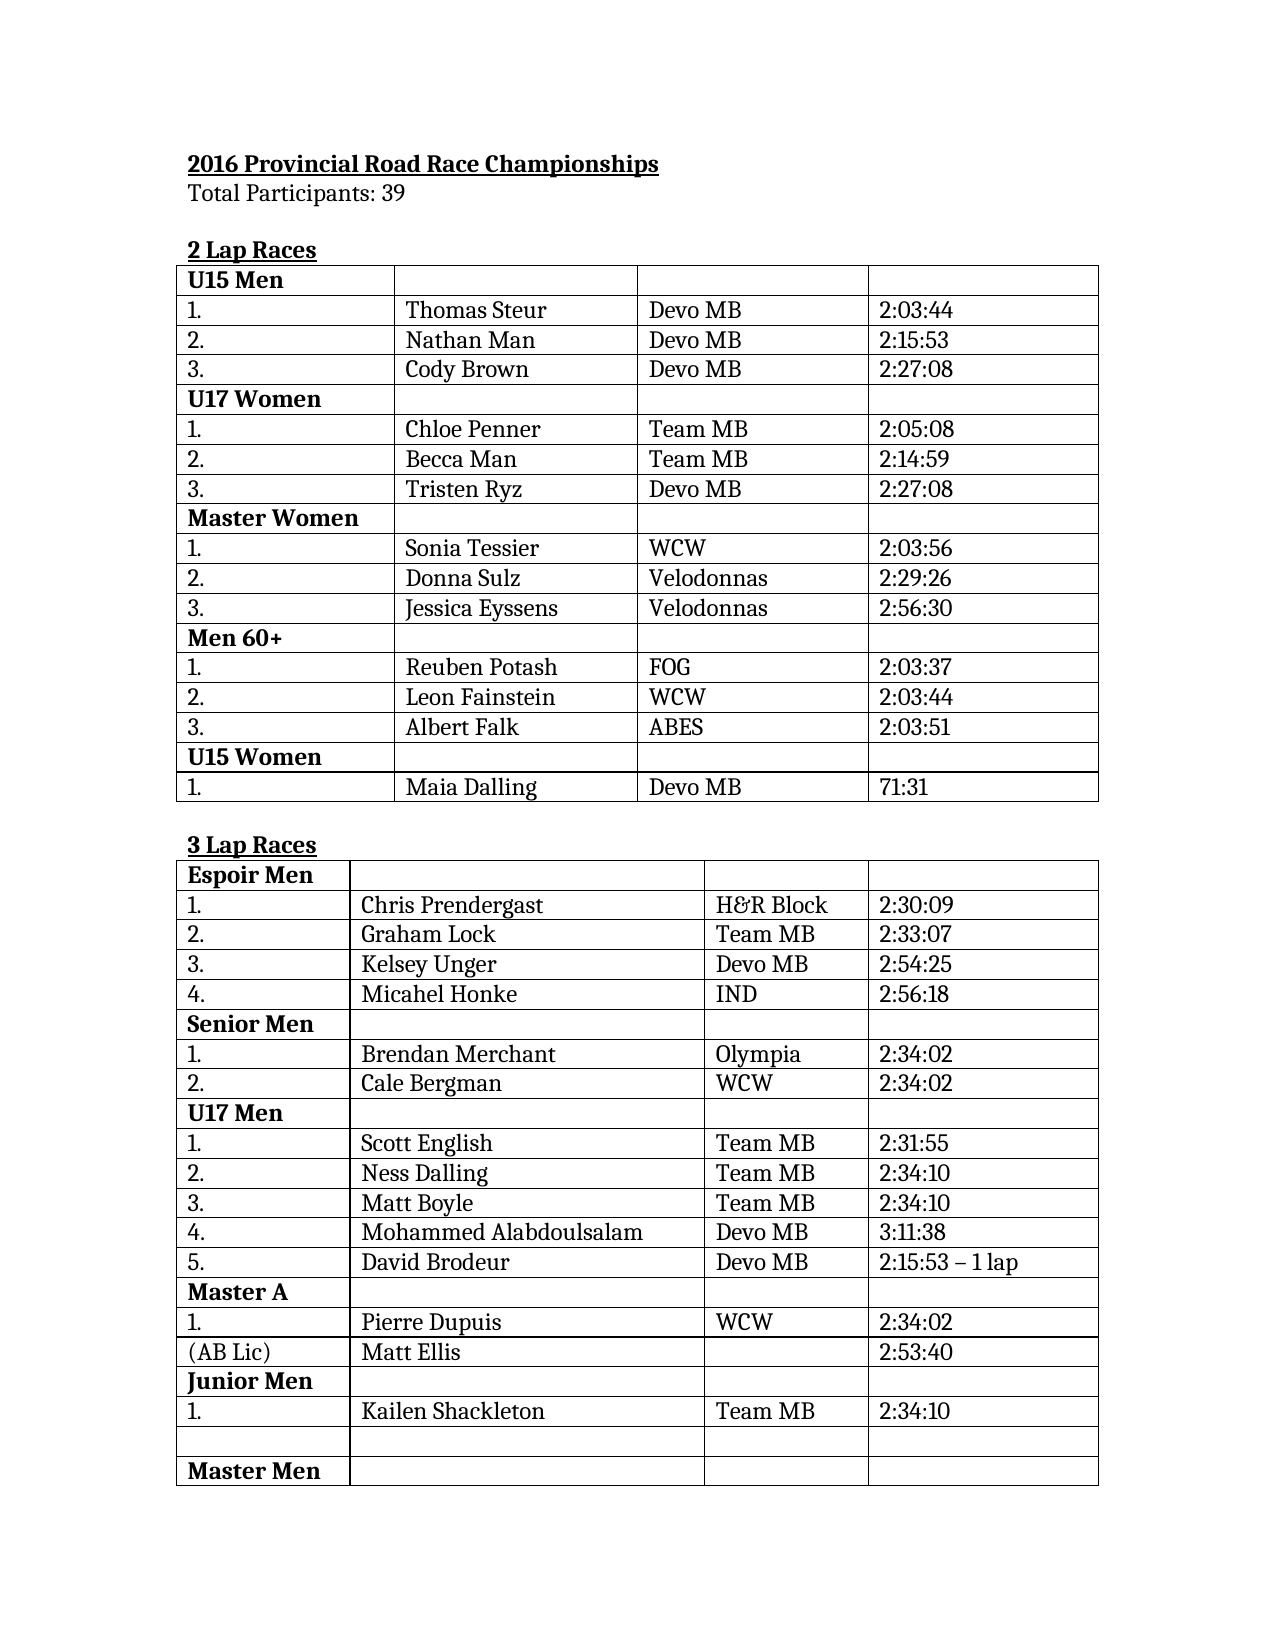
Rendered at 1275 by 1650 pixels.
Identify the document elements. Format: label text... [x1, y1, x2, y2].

table_cell 71:31 [869, 773, 1098, 801]
table_cell 3. [177, 355, 394, 384]
table_cell [869, 1367, 1098, 1396]
table_cell Ness Dalling [351, 1159, 704, 1187]
table_cell [869, 385, 1098, 414]
table_cell Nathan Man [395, 326, 637, 354]
table_cell 2:14:59 [869, 445, 1098, 473]
table_cell Jessica Eyssens [395, 594, 637, 622]
table_cell 2:03:56 [869, 534, 1098, 563]
table_cell Tristen Ryz [395, 475, 637, 503]
table_cell 2:27:08 [869, 355, 1098, 384]
table_cell Devo MB [705, 1218, 868, 1247]
table_cell Team MB [705, 1397, 868, 1426]
table_cell Cale Bergman [351, 1069, 704, 1098]
table_cell FOG [638, 653, 868, 682]
table_cell 2:34:02 [869, 1069, 1098, 1098]
table_cell WCW [638, 534, 868, 563]
table_cell [638, 743, 868, 771]
table_cell Master Women [177, 504, 394, 533]
table_cell Cody Brown [395, 355, 637, 384]
table_cell [869, 504, 1098, 533]
table_cell 2:34:10 [869, 1189, 1098, 1217]
table_cell 1. [177, 1129, 349, 1158]
table_cell Devo MB [638, 773, 868, 801]
table_cell Junior Men [177, 1367, 349, 1396]
table_cell 2:34:02 [869, 1040, 1098, 1068]
table_cell 1. [177, 415, 394, 444]
table_cell H&R Block [705, 891, 868, 919]
table_cell Senior Men [177, 1010, 349, 1038]
table_cell Sonia Tessier [395, 534, 637, 563]
table_cell Devo MB [705, 950, 868, 979]
table_cell [705, 1278, 868, 1307]
table_cell 1. [177, 534, 394, 563]
table_cell 2:27:08 [869, 475, 1098, 503]
table_cell 2:31:55 [869, 1129, 1098, 1158]
table_cell 2:03:51 [869, 713, 1098, 742]
table_cell Devo MB [638, 355, 868, 384]
table_cell 2:54:25 [869, 950, 1098, 979]
text 2016 Provincial Road Race Championships [187, 150, 1087, 179]
table_cell 2:33:07 [869, 920, 1098, 949]
table_cell 5. [177, 1248, 349, 1277]
table_cell Team MB [705, 1129, 868, 1158]
table_cell 3. [177, 713, 394, 742]
table_cell 1. [177, 891, 349, 919]
table_cell Kelsey Unger [351, 950, 704, 979]
table_cell [638, 624, 868, 652]
table_cell Reuben Potash [395, 653, 637, 682]
table_cell Becca Man [395, 445, 637, 473]
table_cell Chris Prendergast [351, 891, 704, 919]
table_cell Graham Lock [351, 920, 704, 949]
table_cell Brendan Merchant [351, 1040, 704, 1068]
table_cell 2:03:44 [869, 296, 1098, 324]
table_cell U17 Women [177, 385, 394, 414]
table_cell Donna Sulz [395, 564, 637, 593]
table_cell 2. [177, 683, 394, 712]
table_cell [869, 1099, 1098, 1128]
table_cell [351, 1099, 704, 1128]
table_cell [705, 1338, 868, 1366]
table_cell Team MB [705, 1189, 868, 1217]
table_cell Kailen Shackleton [351, 1397, 704, 1426]
table_cell [705, 1367, 868, 1396]
table_cell [638, 504, 868, 533]
table_cell 1. [177, 296, 394, 324]
table_cell WCW [705, 1308, 868, 1336]
table_cell 3. [177, 950, 349, 979]
table_cell [351, 1457, 704, 1485]
table_cell Mohammed Alabdoulsalam [351, 1218, 704, 1247]
table_cell 2:34:10 [869, 1397, 1098, 1426]
table_header Espoir Men [177, 861, 349, 889]
table_cell [395, 385, 637, 414]
table_cell [351, 1367, 704, 1396]
table_cell WCW [638, 683, 868, 712]
table_cell Leon Fainstein [395, 683, 637, 712]
table_cell 2:05:08 [869, 415, 1098, 444]
table_cell Maia Dalling [395, 773, 637, 801]
table_cell 4. [177, 1218, 349, 1247]
table_cell Velodonnas [638, 564, 868, 593]
table_cell David Brodeur [351, 1248, 704, 1277]
table_cell 2:34:10 [869, 1159, 1098, 1187]
table_cell [351, 1010, 704, 1038]
table_cell Devo MB [638, 475, 868, 503]
table_cell Team MB [705, 1159, 868, 1187]
table_cell Devo MB [638, 326, 868, 354]
table_header [705, 861, 868, 889]
table_cell [705, 1010, 868, 1038]
table_header [638, 266, 868, 295]
table_cell Devo MB [638, 296, 868, 324]
table_cell [395, 504, 637, 533]
table_cell 2:29:26 [869, 564, 1098, 593]
table_cell 1. [177, 1040, 349, 1068]
table_cell Men 60+ [177, 624, 394, 652]
table_cell 1. [177, 653, 394, 682]
table_header [351, 861, 704, 889]
table_cell Thomas Steur [395, 296, 637, 324]
table_cell ABES [638, 713, 868, 742]
table_cell [705, 1457, 868, 1485]
table_cell [869, 1010, 1098, 1038]
table_cell Pierre Dupuis [351, 1308, 704, 1336]
table_cell Albert Falk [395, 713, 637, 742]
table_cell 2. [177, 1069, 349, 1098]
table_cell 3:11:38 [869, 1218, 1098, 1247]
table_cell [638, 385, 868, 414]
table_header U15 Men [177, 266, 394, 295]
table_cell Team MB [638, 445, 868, 473]
table_cell Chloe Penner [395, 415, 637, 444]
table_cell [869, 743, 1098, 771]
table_cell Velodonnas [638, 594, 868, 622]
table_cell 3. [177, 594, 394, 622]
table_cell [177, 1427, 349, 1456]
table_header [395, 266, 637, 295]
table_cell 2. [177, 326, 394, 354]
table_cell 1. [177, 773, 394, 801]
table_cell [869, 1278, 1098, 1307]
text Total Participants: 39 [187, 179, 1087, 207]
table_cell 1. [177, 1397, 349, 1426]
table_cell 2. [177, 445, 394, 473]
table_cell Devo MB [705, 1248, 868, 1277]
table_cell 2:03:37 [869, 653, 1098, 682]
text 2 Lap Races [187, 236, 1087, 265]
table_cell Micahel Honke [351, 980, 704, 1009]
table_cell 2:34:02 [869, 1308, 1098, 1336]
text 3 Lap Races [187, 831, 1087, 860]
table_cell [869, 1457, 1098, 1485]
table_cell 2. [177, 564, 394, 593]
table_cell WCW [705, 1069, 868, 1098]
table_cell 2:56:30 [869, 594, 1098, 622]
table_cell Master Men 40+ [177, 1457, 349, 1485]
table_cell Matt Ellis [351, 1338, 704, 1366]
table_cell 2:53:40 [869, 1338, 1098, 1366]
table_cell [705, 1099, 868, 1128]
table_cell 4. [177, 980, 349, 1009]
table_cell Team MB [638, 415, 868, 444]
table_cell 2:15:53 – 1 lap [869, 1248, 1098, 1277]
table_cell Master A [177, 1278, 349, 1307]
table_cell [869, 624, 1098, 652]
table_header [869, 861, 1098, 889]
table_cell [705, 1427, 868, 1456]
table_cell [869, 1427, 1098, 1456]
table_cell 2:03:44 [869, 683, 1098, 712]
table_cell Matt Boyle [351, 1189, 704, 1217]
table_cell 3. [177, 1189, 349, 1217]
table_cell [395, 624, 637, 652]
table_cell U15 Women [177, 743, 394, 771]
table_header [869, 266, 1098, 295]
table_cell 3. [177, 475, 394, 503]
table_cell U17 Men [177, 1099, 349, 1128]
table_cell IND [705, 980, 868, 1009]
table_cell (AB Lic) [177, 1338, 349, 1366]
table_cell Olympia [705, 1040, 868, 1068]
table_cell 2. [177, 920, 349, 949]
table_cell Team MB [705, 920, 868, 949]
table_cell 2:15:53 [869, 326, 1098, 354]
table_cell [351, 1278, 704, 1307]
table_cell 2. [177, 1159, 349, 1187]
table_cell 2:56:18 [869, 980, 1098, 1009]
table_cell [351, 1427, 704, 1456]
table_cell 1. [177, 1308, 349, 1336]
table_cell 2:30:09 [869, 891, 1098, 919]
table_cell Scott English [351, 1129, 704, 1158]
table_cell [395, 743, 637, 771]
